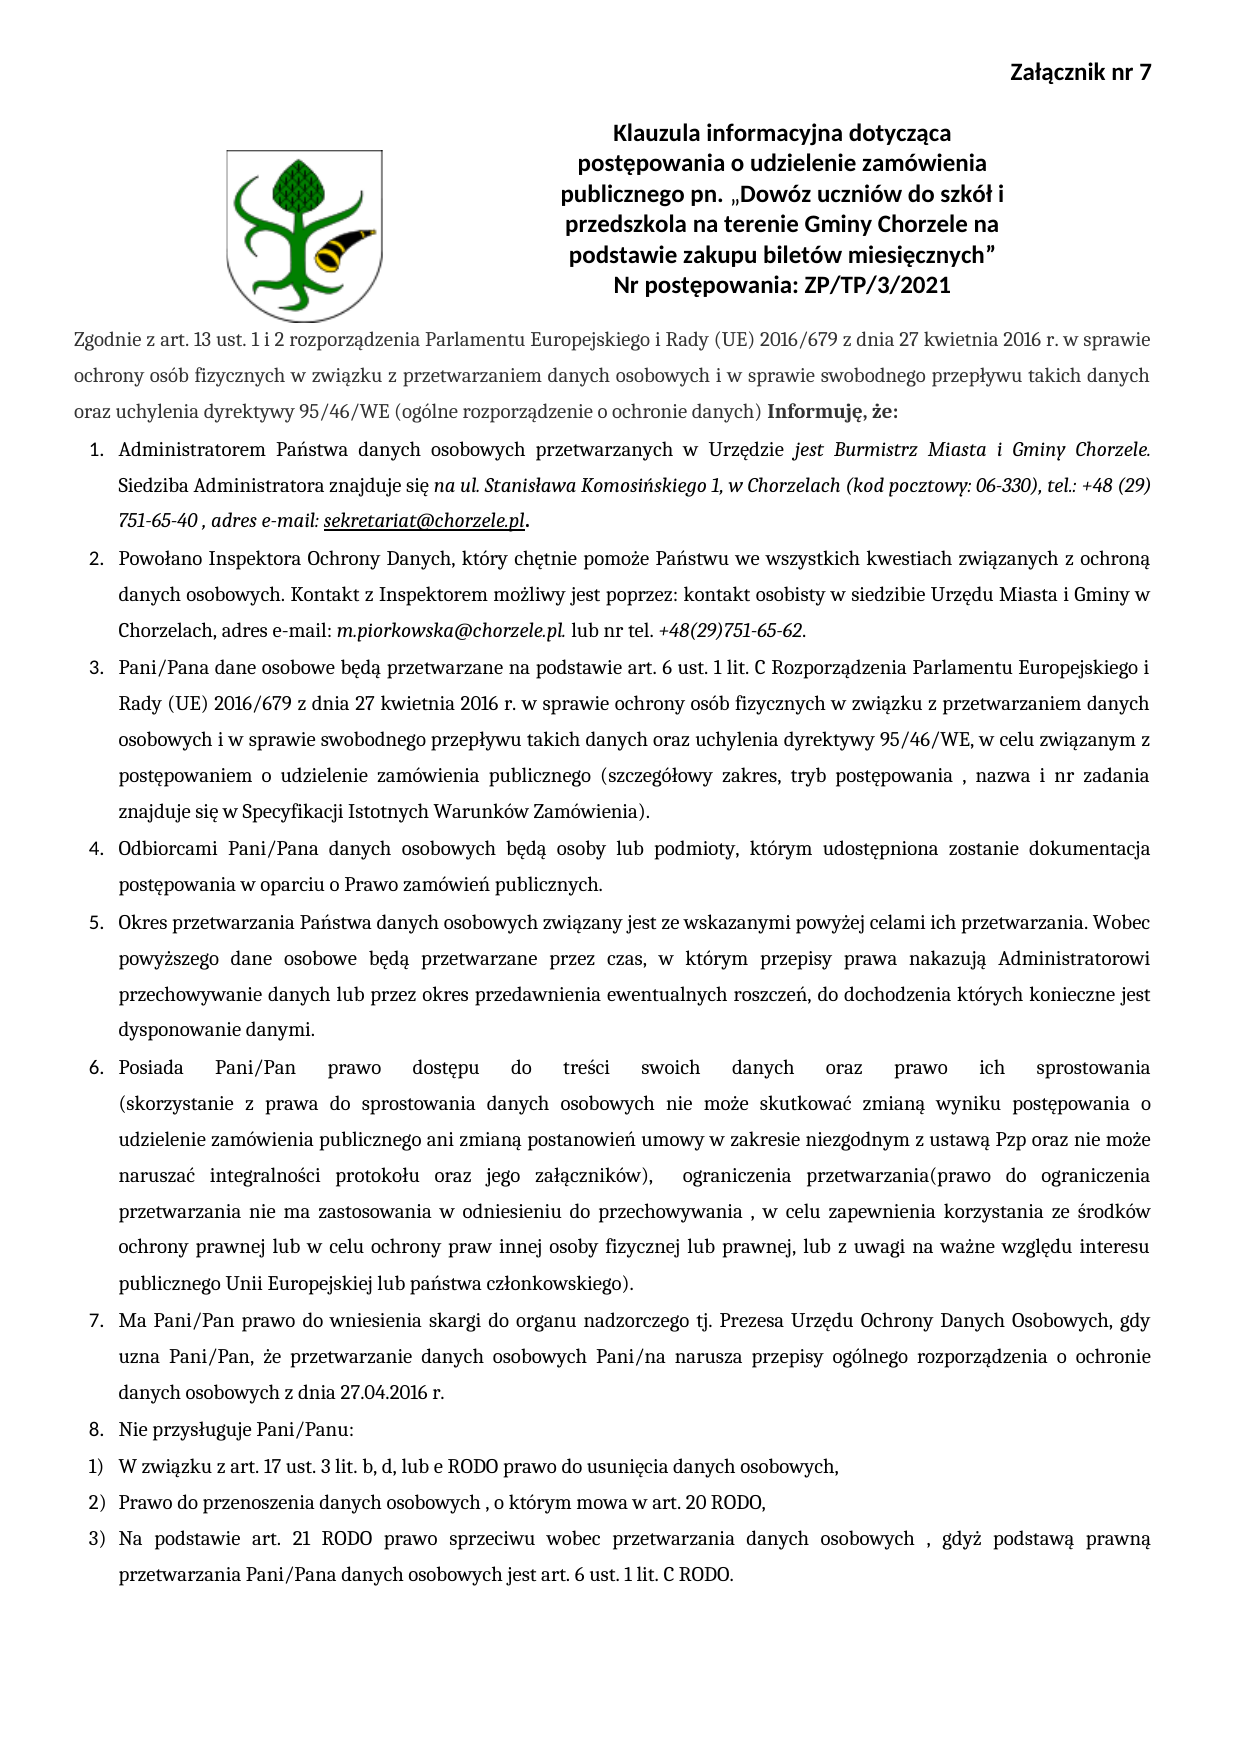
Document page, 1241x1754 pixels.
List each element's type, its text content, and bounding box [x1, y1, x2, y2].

list Okres przetwarzania Państwa danych osobowych związany jest ze wskazanymi powyżej celami ich przetwarzania. Wobec powyższego dane osobowe będą przetwarzane przez czas, w którym przepisy prawa nakazują Administratorowi przechowywanie danych lub przez okres przedawnienia ewentualnych roszczeń, do dochodzenia których konieczne jest dysponowanie danymi. [89, 909, 1152, 1042]
list Administratorem Państwa danych osobowych przetwarzanych w Urzędzie jest Burmistrz Miasta i Gminy Chorzele. Siedziba Administratora znajduje się na ul. Stanisława Komosińskiego 1, w Chorzelach (kod pocztowy: 06-330), tel.: +48 (29) 751-65-40 , adres e-mail: sekretariat@chorzele.pl. [89, 436, 1152, 533]
list Posiada Pani/Pan prawo dostępu do treści swoich danych oraz prawo ich sprostowania (skorzystanie z prawa do sprostowania danych osobowych nie może skutkować zmianą wyniku postępowania o udzielenie zamówienia publicznego ani zmianą postanowień umowy w zakresie niezgodnym z ustawą Pzp oraz nie może naruszać integralności protokołu oraz jego załączników), ograniczenia przetwarzania(prawo do ograniczenia przetwarzania nie ma zastosowania w odniesieniu do przechowywania , w celu zapewnienia korzystania ze środków ochrony prawnej lub w celu ochrony praw innej osoby fizycznej lub prawnej, lub z uwagi na ważne względu interesu publicznego Unii Europejskiej lub państwa członkowskiego). [89, 1054, 1152, 1295]
list Powołano Inspektora Ochrony Danych, który chętnie pomoże Państwu we wszystkich kwestiach związanych z ochroną danych osobowych. Kontakt z Inspektorem możliwy jest poprzez: kontakt osobisty w siedzibie Urzędu Miasta i Gminy w Chorzelach, adres e-mail: m.piorkowska@chorzele.pl. lub nr tel. +48(29)751-65-62. [89, 545, 1152, 642]
list Na podstawie art. 21 RODO prawo sprzeciwu wobec przetwarzania danych osobowych , gdyż podstawą prawną przetwarzania Pani/Pana danych osobowych jest art. 6 ust. 1 lit. C RODO. [89, 1526, 1152, 1586]
list Prawo do przenoszenia danych osobowych , o którym mowa w art. 20 RODO, [89, 1490, 1152, 1514]
picture [226, 150, 383, 323]
text Zgodnie z art. 13 ust. 1 i 2 rozporządzenia Parlamentu Europejskiego i Rady (UE) 2016/679 z dnia 27 kwietnia 2016 r. w sprawie ochrony osób fizycznych w związku z przetwarzaniem danych osobowych i w sprawie swobodnego przepływu takich danych oraz uchylenia dyrektywy 95/46/WE (ogólne rozporządzenie o ochronie danych) Informuję, że: [74, 328, 1152, 424]
list Odbiorcami Pani/Pana danych osobowych będą osoby lub podmioty, którym udostępniona zostanie dokumentacja postępowania w oparciu o Prawo zamówień publicznych. [89, 836, 1152, 897]
list Pani/Pana dane osobowe będą przetwarzane na podstawie art. 6 ust. 1 lit. C Rozporządzenia Parlamentu Europejskiego i Rady (UE) 2016/679 z dnia 27 kwietnia 2016 r. w sprawie ochrony osób fizycznych w związku z przetwarzaniem danych osobowych i w sprawie swobodnego przepływu takich danych oraz uchylenia dyrektywy 95/46/WE, w celu związanym z postępowaniem o udzielenie zamówienia publicznego (szczegółowy zakres, tryb postępowania , nazwa i nr zadania znajduje się w Specyfikacji Istotnych Warunków Zamówienia). [89, 654, 1152, 823]
list W związku z art. 17 ust. 3 lit. b, d, lub e RODO prawo do usunięcia danych osobowych, [89, 1454, 1152, 1478]
list Nie przysługuje Pani/Panu: [89, 1416, 1152, 1442]
list Ma Pani/Pan prawo do wniesienia skargi do organu nadzorczego tj. Prezesa Urzędu Ochrony Danych Osobowych, gdy uzna Pani/Pan, że przetwarzanie danych osobowych Pani/na narusza przepisy ogólnego rozporządzenia o ochronie danych osobowych z dnia 27.04.2016 r. [89, 1307, 1152, 1404]
